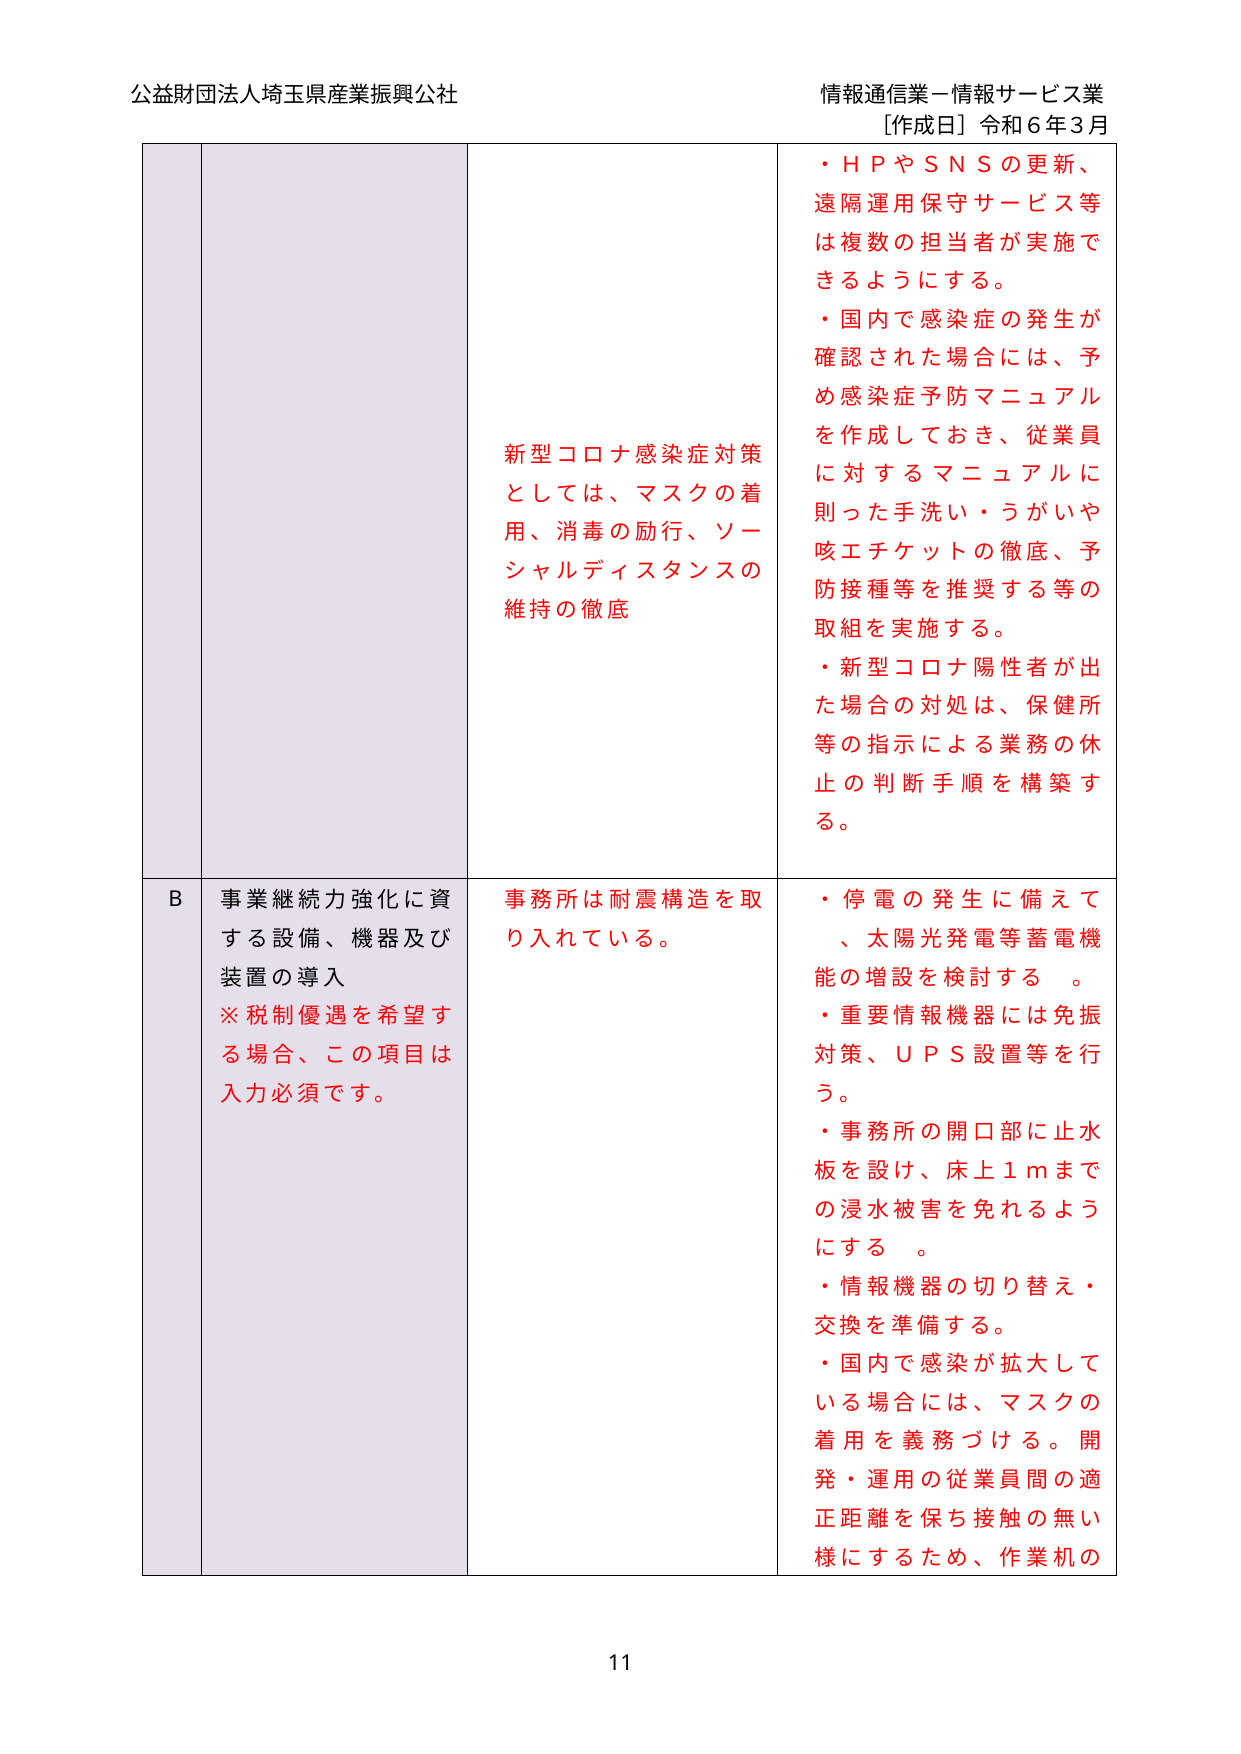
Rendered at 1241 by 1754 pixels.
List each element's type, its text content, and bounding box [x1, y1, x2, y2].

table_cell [202, 144, 467, 878]
table_cell 事務所は耐震構造を取り入れている。 [468, 879, 777, 1575]
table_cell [468, 144, 777, 878]
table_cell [778, 879, 1116, 1575]
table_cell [778, 144, 1116, 878]
table_cell A [143, 144, 201, 878]
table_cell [202, 879, 467, 1575]
table_cell B [143, 879, 201, 1575]
